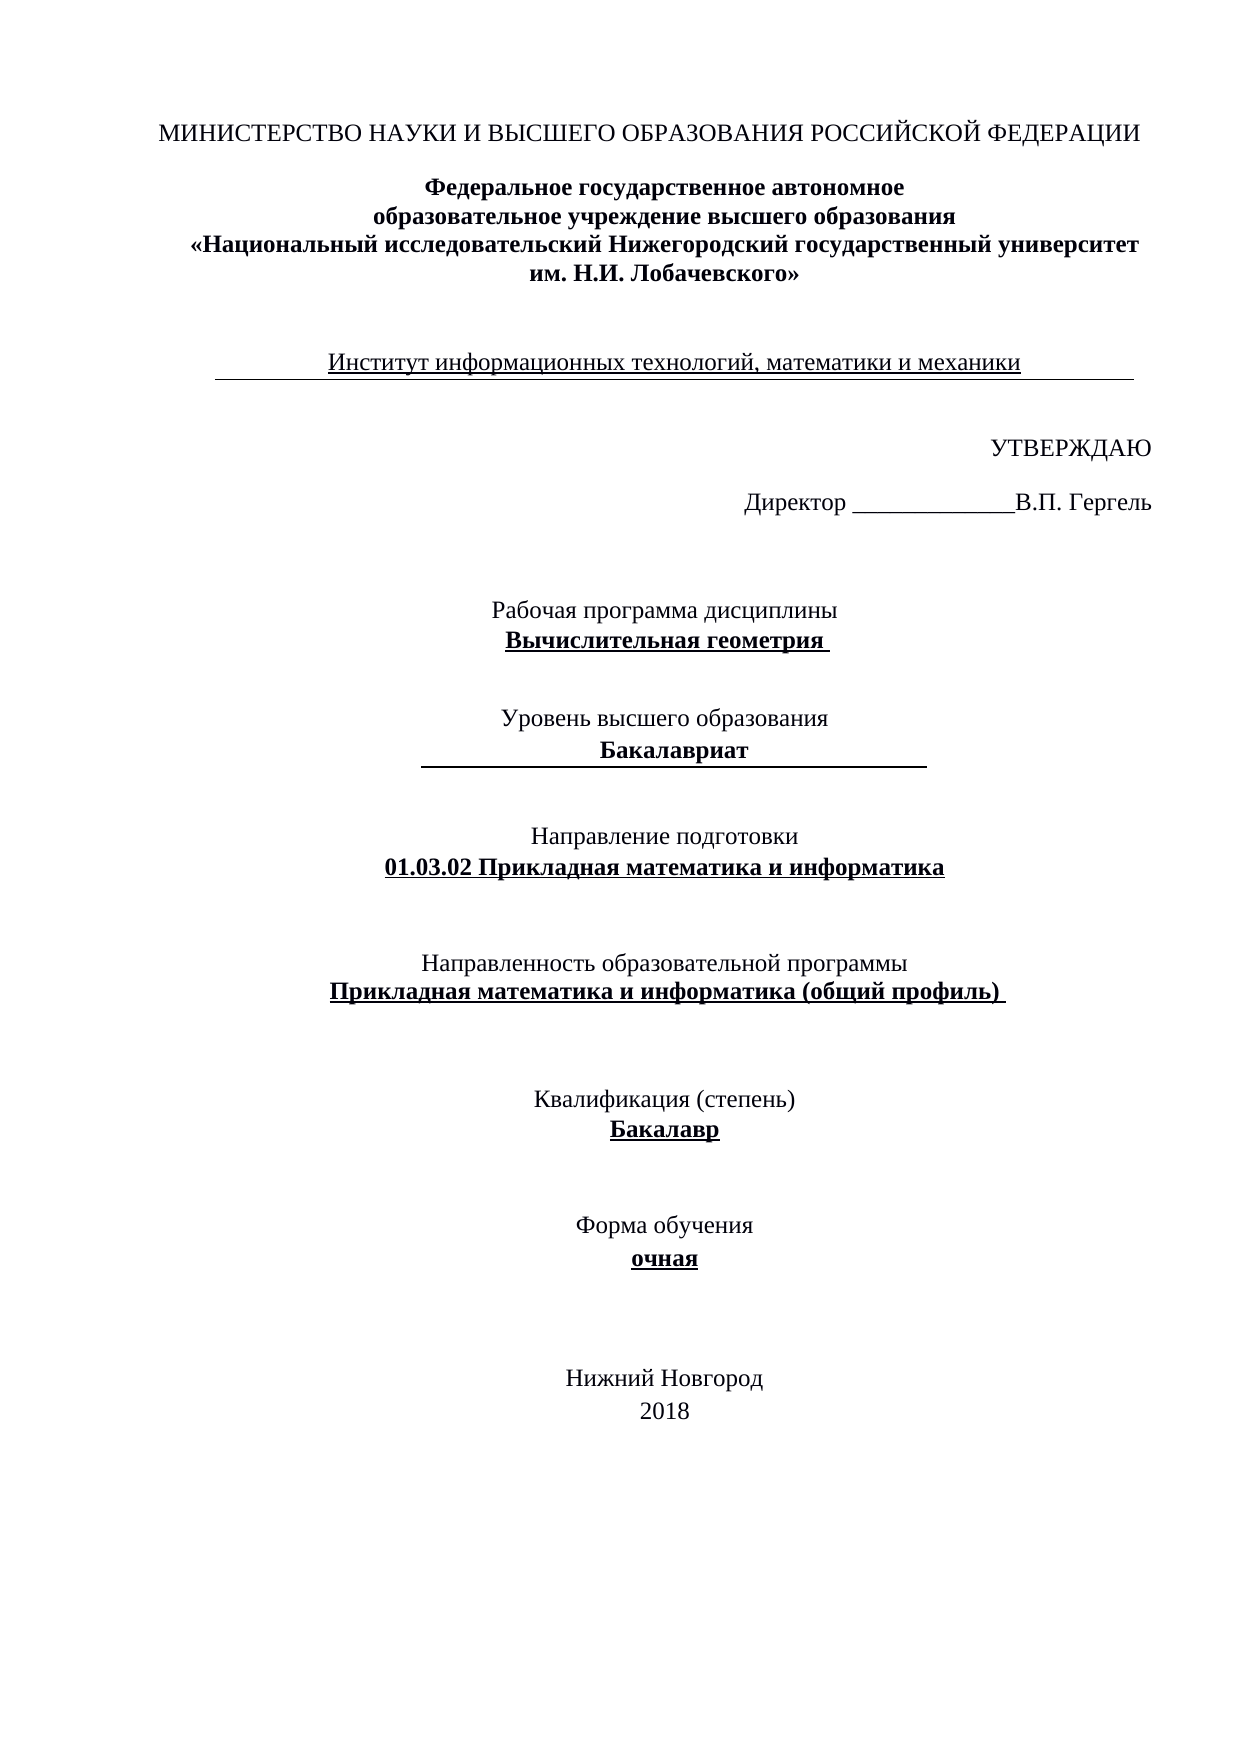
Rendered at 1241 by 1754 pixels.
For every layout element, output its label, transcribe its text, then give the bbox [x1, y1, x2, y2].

text Направление подготовки [177, 821, 1152, 850]
text «Национальный исследовательский Нижегородский государственный университет им. Н.И. Лобачевского» [177, 229, 1152, 287]
text Форма обучения [177, 1211, 1152, 1239]
text Нижний Новгород [177, 1363, 1152, 1392]
text Направленность образовательной программы [177, 948, 1152, 976]
text очная [177, 1243, 1152, 1272]
text Директор _____________В.П. Гергель [738, 487, 1152, 516]
text Бакалавр [177, 1117, 1152, 1143]
text 2018 [177, 1396, 1152, 1425]
text Прикладная математика и информатика (общий профиль) [177, 976, 1152, 1005]
table_header Институт информационных технологий, математики и механики [215, 345, 1133, 379]
text образовательное учреждение высшего образования [177, 201, 1152, 229]
text Федеральное государственное автономное [177, 172, 1152, 201]
text Рабочая программа дисциплины [177, 595, 1152, 624]
text Уровень высшего образования [177, 703, 1152, 732]
text 01.03.02 Прикладная математика и информатика [177, 854, 1152, 880]
text УТВЕРЖДАЮ [738, 433, 1152, 462]
text МИНИСТЕРСТВО НАУКИ И ВЫСШЕГО ОБРАЗОВАНИЯ РОССИЙСКОЙ ФЕДЕРАЦИИ [148, 118, 1152, 147]
text Квалификация (степень) [177, 1084, 1152, 1113]
table_header Бакалавриат [421, 732, 927, 766]
text Вычислительная геометрия [177, 628, 1152, 654]
